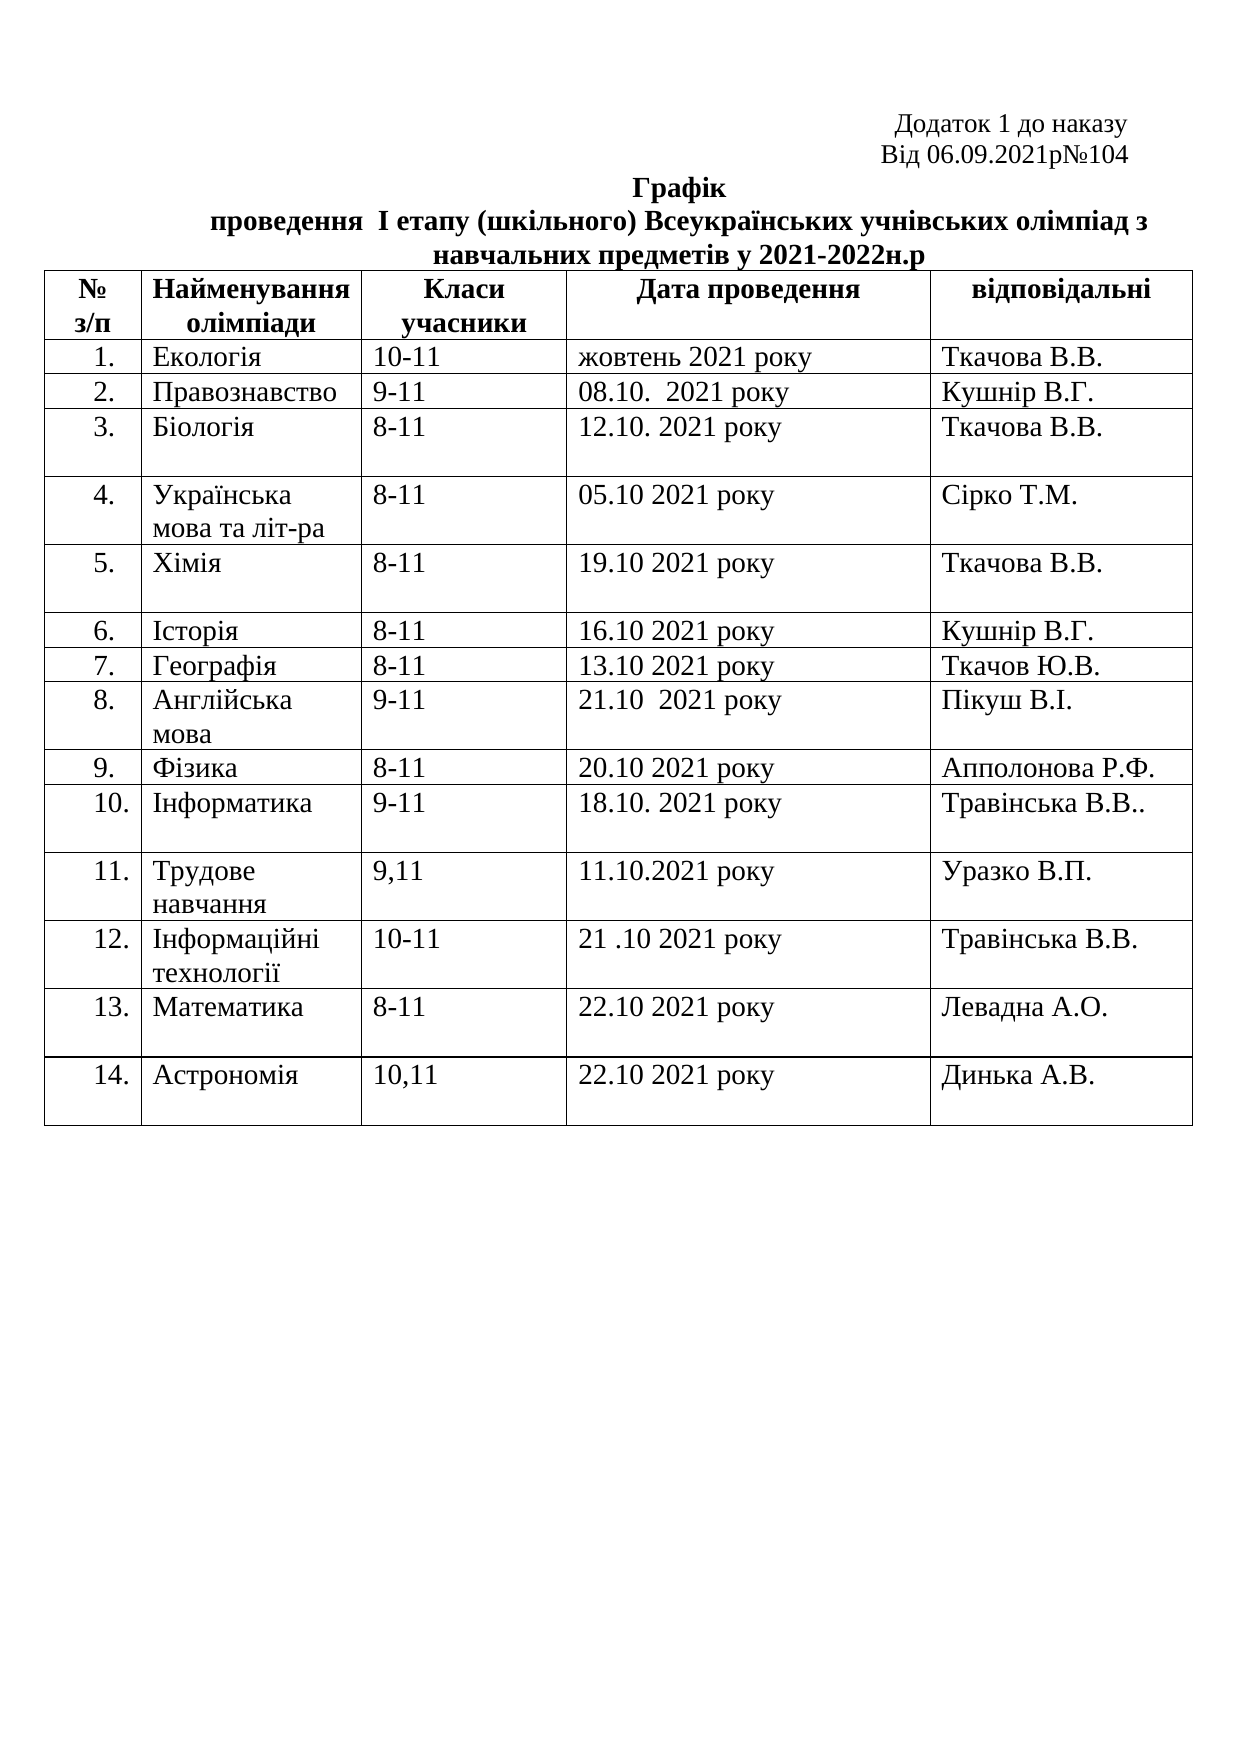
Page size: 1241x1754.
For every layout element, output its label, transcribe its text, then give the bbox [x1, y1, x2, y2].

table_cell Математика [142, 989, 361, 1056]
table_cell Кушнір В.Г. [931, 374, 1192, 408]
table_cell Сірко Т.М. [931, 477, 1192, 544]
table_cell [45, 853, 141, 920]
table_header № з/п [45, 271, 141, 338]
table_cell 9-11 [362, 374, 566, 408]
table_cell 13.10 2021 року [567, 648, 930, 681]
table_cell 21.10 2021 року [567, 682, 930, 749]
text Додаток 1 до наказу [177, 107, 1181, 138]
table_cell Ткачова В.В. [931, 340, 1192, 373]
table_cell Пікуш В.І. [931, 682, 1192, 749]
table_cell Апполонова Р.Ф. [931, 750, 1192, 784]
table_cell Біологія [142, 409, 361, 476]
table_cell Трудове навчання [142, 853, 361, 920]
table_cell Екологія [142, 340, 361, 373]
table_cell 10-11 [362, 921, 566, 988]
table_cell 8-11 [362, 648, 566, 681]
text Графік [177, 170, 1181, 203]
table_cell Уразко В.П. [931, 853, 1192, 920]
table_cell 9,11 [362, 853, 566, 920]
table_cell Динька А.В. [931, 1058, 1192, 1124]
table_cell Історія [142, 613, 361, 647]
table_cell [45, 613, 141, 647]
table_cell 05.10 2021 року [567, 477, 930, 544]
table_cell [45, 989, 141, 1056]
table_cell Англійська мова [142, 682, 361, 749]
table_cell 08.10. 2021 року [567, 374, 930, 408]
table_cell [45, 1058, 141, 1124]
table_header Дата проведення [567, 271, 930, 338]
text Від 06.09.2021р№104 [177, 138, 1181, 170]
table_cell [45, 750, 141, 784]
table_cell [45, 545, 141, 612]
table_cell 21 .10 2021 року [567, 921, 930, 988]
table_cell Травінська В.В. [931, 921, 1192, 988]
table_header Класи учасники [362, 271, 566, 338]
text проведення І етапу (шкільного) Всеукраїнських учнівських олімпіад з навчальних предметів у 2021-2022н.р [177, 203, 1181, 270]
table_cell 8-11 [362, 750, 566, 784]
table_cell [45, 409, 141, 476]
table_cell Інформаційні технології [142, 921, 361, 988]
table_cell жовтень 2021 року [567, 340, 930, 373]
table_cell [45, 921, 141, 988]
table_cell Ткачова В.В. [931, 409, 1192, 476]
table_header Найменування олімпіади [142, 271, 361, 338]
table_cell Астрономія [142, 1058, 361, 1124]
table_cell 11.10.2021 року [567, 853, 930, 920]
table_cell Українська мова та літ-ра [142, 477, 361, 544]
table_cell 22.10 2021 року [567, 1058, 930, 1124]
table_cell [45, 648, 141, 681]
table_cell Левадна А.О. [931, 989, 1192, 1056]
table_cell Географія [142, 648, 361, 681]
table_header відповідальні [931, 271, 1192, 338]
table_cell Правознавство [142, 374, 361, 408]
table_cell Травінська В.В.. [931, 785, 1192, 852]
table_cell 8-11 [362, 545, 566, 612]
table_cell Ткачова В.В. [931, 545, 1192, 612]
table_cell 22.10 2021 року [567, 989, 930, 1056]
table_cell 9-11 [362, 682, 566, 749]
table_cell 10,11 [362, 1058, 566, 1124]
table_cell 8-11 [362, 477, 566, 544]
table_cell 18.10. 2021 року [567, 785, 930, 852]
table_cell 16.10 2021 року [567, 613, 930, 647]
table_cell Фізика [142, 750, 361, 784]
table_cell 12.10. 2021 року [567, 409, 930, 476]
table_cell 8-11 [362, 409, 566, 476]
table_cell [45, 477, 141, 544]
table_cell 9-11 [362, 785, 566, 852]
table_cell [45, 682, 141, 749]
table_cell [45, 374, 141, 408]
table_cell Ткачов Ю.В. [931, 648, 1192, 681]
table_cell 8-11 [362, 613, 566, 647]
table_cell [45, 340, 141, 373]
table_cell Хімія [142, 545, 361, 612]
table_cell 10-11 [362, 340, 566, 373]
table_cell [45, 785, 141, 852]
table_cell Інформатика [142, 785, 361, 852]
table_cell 19.10 2021 року [567, 545, 930, 612]
table_cell 20.10 2021 року [567, 750, 930, 784]
table_cell Кушнір В.Г. [931, 613, 1192, 647]
table_cell 8-11 [362, 989, 566, 1056]
